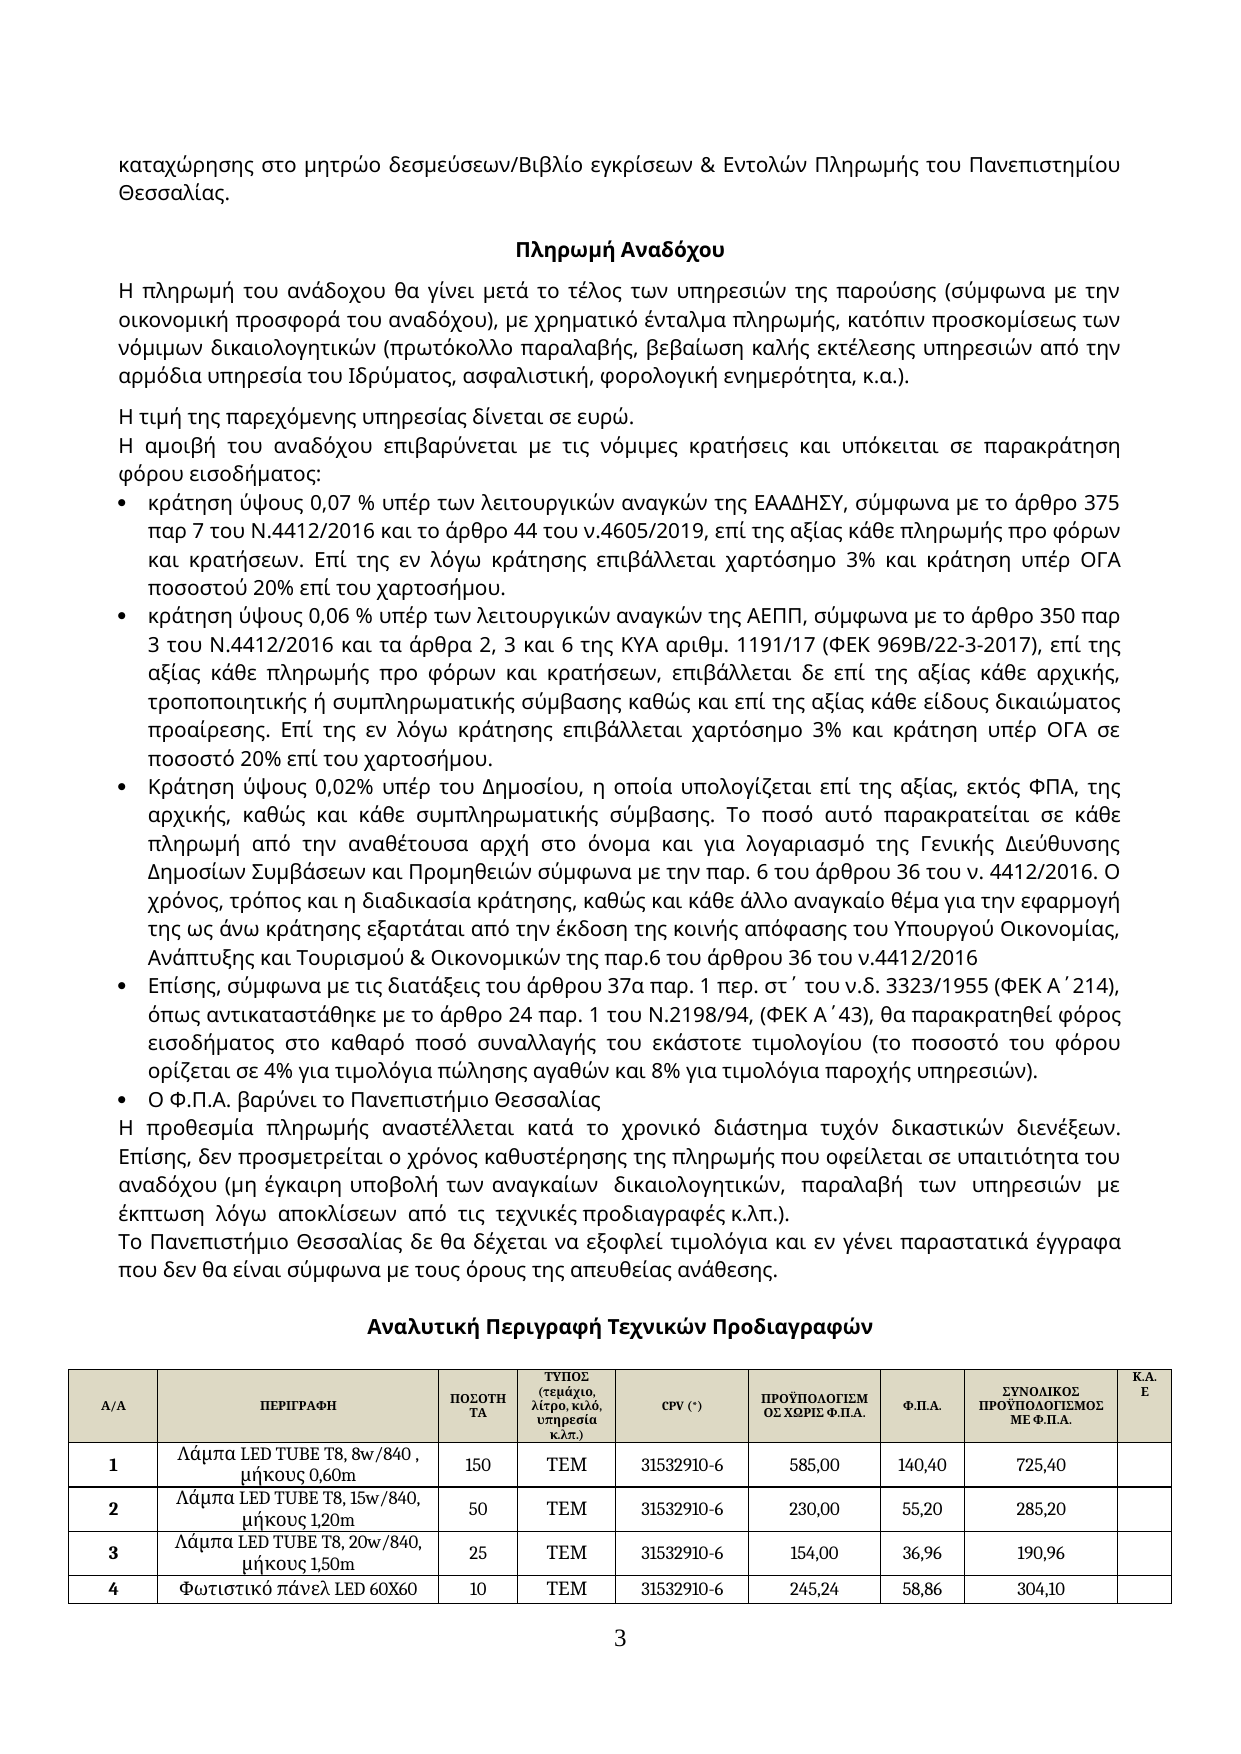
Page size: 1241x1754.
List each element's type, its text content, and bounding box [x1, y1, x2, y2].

table_cell 50 [439, 1488, 517, 1531]
table_cell ΤΕΜ [518, 1532, 615, 1575]
table_cell 10 [439, 1576, 517, 1603]
table_cell [1118, 1488, 1171, 1531]
list Ο Φ.Π.Α. βαρύνει το Πανεπιστήμιο Θεσσαλίας [118, 1085, 1122, 1113]
text Η πληρωμή του ανάδοχου θα γίνει μετά το τέλος των υπηρεσιών της παρούσης (σύμφωνα με την οικονομική προσφορά του αναδόχου), με χρηματικό ένταλμα πληρωμής, κατόπιν προσκομίσεως των νόμιμων δικαιολογητικών (πρωτόκολλο παραλαβής, βεβαίωση καλής εκτέλεσης υπηρεσιών από την αρμόδια υπηρεσία του Ιδρύματος, ασφαλιστική, φορολογική ενημερότητα, κ.α.). [118, 276, 1122, 390]
text Αναλυτική Περιγραφή Τεχνικών Προδιαγραφών [118, 1312, 1122, 1341]
table_cell 31532910-6 [616, 1488, 748, 1531]
list Επίσης, σύμφωνα με τις διατάξεις του άρθρου 37α παρ. 1 περ. στ΄ του ν.δ. 3323/1955 (ΦΕΚ Α΄214), όπως αντικαταστάθηκε με το άρθρο 24 παρ. 1 του Ν.2198/94, (ΦΕΚ Α΄43), θα παρακρατηθεί φόρος εισοδήματος στο καθαρό ποσό συναλλαγής του εκάστοτε τιμολογίου (το ποσοστό του φόρου ορίζεται σε 4% για τιμολόγια πώλησης αγαθών και 8% για τιμολόγια παροχής υπηρεσιών). [118, 971, 1122, 1085]
table_header CPV (*) [616, 1370, 748, 1442]
table_cell ΤΕΜ [518, 1443, 615, 1486]
table_cell 190,96 [965, 1532, 1117, 1575]
table_cell 140,40 [881, 1443, 964, 1486]
list Κράτηση ύψους 0,02% υπέρ του Δημοσίου, η οποία υπολογίζεται επί της αξίας, εκτός ΦΠΑ, της αρχικής, καθώς και κάθε συμπληρωματικής σύμβασης. Το ποσό αυτό παρακρατείται σε κάθε πληρωμή από την αναθέτουσα αρχή στο όνομα και για λογαριασμό της Γενικής Διεύθυνσης Δημοσίων Συμβάσεων και Προμηθειών σύμφωνα με την παρ. 6 του άρθρου 36 του ν. 4412/2016. Ο χρόνος, τρόπος και η διαδικασία κράτησης, καθώς και κάθε άλλο αναγκαίο θέμα για την εφαρμογή της ως άνω κράτησης εξαρτάται από την έκδοση της κοινής απόφασης του Υπουργού Οικονομίας, Ανάπτυξης και Τουρισμού & Οικονομικών της παρ.6 του άρθρου 36 του ν.4412/2016 [118, 772, 1122, 971]
table_cell 31532910-6 [616, 1532, 748, 1575]
table_header Φ.Π.Α. [881, 1370, 964, 1442]
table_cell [158, 1576, 438, 1603]
table_cell 31532910-6 [616, 1576, 748, 1603]
table_cell 3 [69, 1532, 157, 1575]
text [118, 150, 1122, 207]
text Πληρωμή Αναδόχου [118, 235, 1122, 264]
table_cell 154,00 [749, 1532, 880, 1575]
table_cell 725,40 [965, 1443, 1117, 1486]
list κράτηση ύψους 0,06 % υπέρ των λειτουργικών αναγκών της ΑΕΠΠ, σύμφωνα με το άρθρο 350 παρ 3 του Ν.4412/2016 και τα άρθρα 2, 3 και 6 της ΚΥΑ αριθμ. 1191/17 (ΦΕΚ 969Β/22-3-2017), επί της αξίας κάθε πληρωμής προ φόρων και κρατήσεων, επιβάλλεται δε επί της αξίας κάθε αρχικής, τροποποιητικής ή συμπληρωματικής σύμβασης καθώς και επί της αξίας κάθε είδους δικαιώματος προαίρεσης. Επί της εν λόγω κράτησης επιβάλλεται χαρτόσημο 3% και κράτηση υπέρ ΟΓΑ σε ποσοστό 20% επί του χαρτοσήμου. [118, 602, 1122, 772]
table_cell Λάμπα LED TUBE T8, 20w/840, μήκους 1,50m [158, 1532, 438, 1575]
table_header Α/Α [69, 1370, 157, 1442]
table_cell 285,20 [965, 1488, 1117, 1531]
table_cell 25 [439, 1532, 517, 1575]
table_cell 585,00 [749, 1443, 880, 1486]
table_cell 230,00 [749, 1488, 880, 1531]
table_cell 36,96 [881, 1532, 964, 1575]
table_cell [1118, 1576, 1171, 1603]
table_cell 2 [69, 1488, 157, 1531]
table_header ΤΥΠΟΣ (τεμάχιο, λίτρο, κιλό, υπηρεσία κ.λπ.) [518, 1370, 615, 1442]
table_cell 58,86 [881, 1576, 964, 1603]
table_header ΠΟΣΟΤΗΤΑ [439, 1370, 517, 1442]
table_cell 1 [69, 1443, 157, 1486]
table_cell Λάμπα LED TUBE T8, 8w/840 , μήκους 0,60m [158, 1443, 438, 1486]
table_header ΠΕΡΙΓΡΑΦΗ [158, 1370, 438, 1442]
table_cell ΤΕΜ [518, 1488, 615, 1531]
table_header ΣΥΝΟΛΙΚΟΣ ΠΡΟΫΠΟΛΟΓΙΣΜΟΣ ΜΕ Φ.Π.Α. [965, 1370, 1117, 1442]
table_cell [1118, 1532, 1171, 1575]
table_cell 304,10 [965, 1576, 1117, 1603]
table_cell Λάμπα LED TUBE T8, 15w/840, μήκους 1,20m [158, 1488, 438, 1531]
table_header Κ.Α.Ε [1118, 1370, 1171, 1442]
text Το Πανεπιστήμιο Θεσσαλίας δε θα δέχεται να εξοφλεί τιμολόγια και εν γένει παραστατικά έγγραφα που δεν θα είναι σύμφωνα με τους όρους της απευθείας ανάθεσης. [118, 1227, 1122, 1284]
list κράτηση ύψους 0,07 % υπέρ των λειτουργικών αναγκών της ΕΑΑΔΗΣΥ, σύμφωνα με το άρθρο 375 παρ 7 του Ν.4412/2016 και το άρθρο 44 του ν.4605/2019, επί της αξίας κάθε πληρωμής προ φόρων και κρατήσεων. Επί της εν λόγω κράτησης επιβάλλεται χαρτόσημο 3% και κράτηση υπέρ ΟΓΑ ποσοστού 20% επί του χαρτοσήμου. [118, 488, 1122, 602]
text Η αμοιβή του αναδόχου επιβαρύνεται με τις νόμιμες κρατήσεις και υπόκειται σε παρακράτηση φόρου εισοδήματος: [118, 431, 1122, 488]
table_cell 245,24 [749, 1576, 880, 1603]
table_cell 150 [439, 1443, 517, 1486]
table_header ΠΡΟΫΠΟΛΟΓΙΣΜΟΣ ΧΩΡΙΣ Φ.Π.Α. [749, 1370, 880, 1442]
text Η τιμή της παρεχόμενης υπηρεσίας δίνεται σε ευρώ. [118, 402, 1122, 431]
table_cell 31532910-6 [616, 1443, 748, 1486]
table_cell 4 [69, 1576, 157, 1603]
table_cell [1118, 1443, 1171, 1486]
table_cell ΤΕΜ [518, 1576, 615, 1603]
table_cell 55,20 [881, 1488, 964, 1531]
text Η προθεσμία πληρωμής αναστέλλεται κατά το χρονικό διάστημα τυχόν δικαστικών διενέξεων. Επίσης, δεν προσμετρείται ο χρόνος καθυστέρησης της πληρωμής που οφείλεται σε υπαιτιότητα του αναδόχου (μη έγκαιρη υποβολή των αναγκαίων δικαιολογητικών, παραλαβή των υπηρεσιών με έκπτωση λόγω αποκλίσεων από τις τεχνικές προδιαγραφές κ.λπ.). [118, 1113, 1122, 1227]
